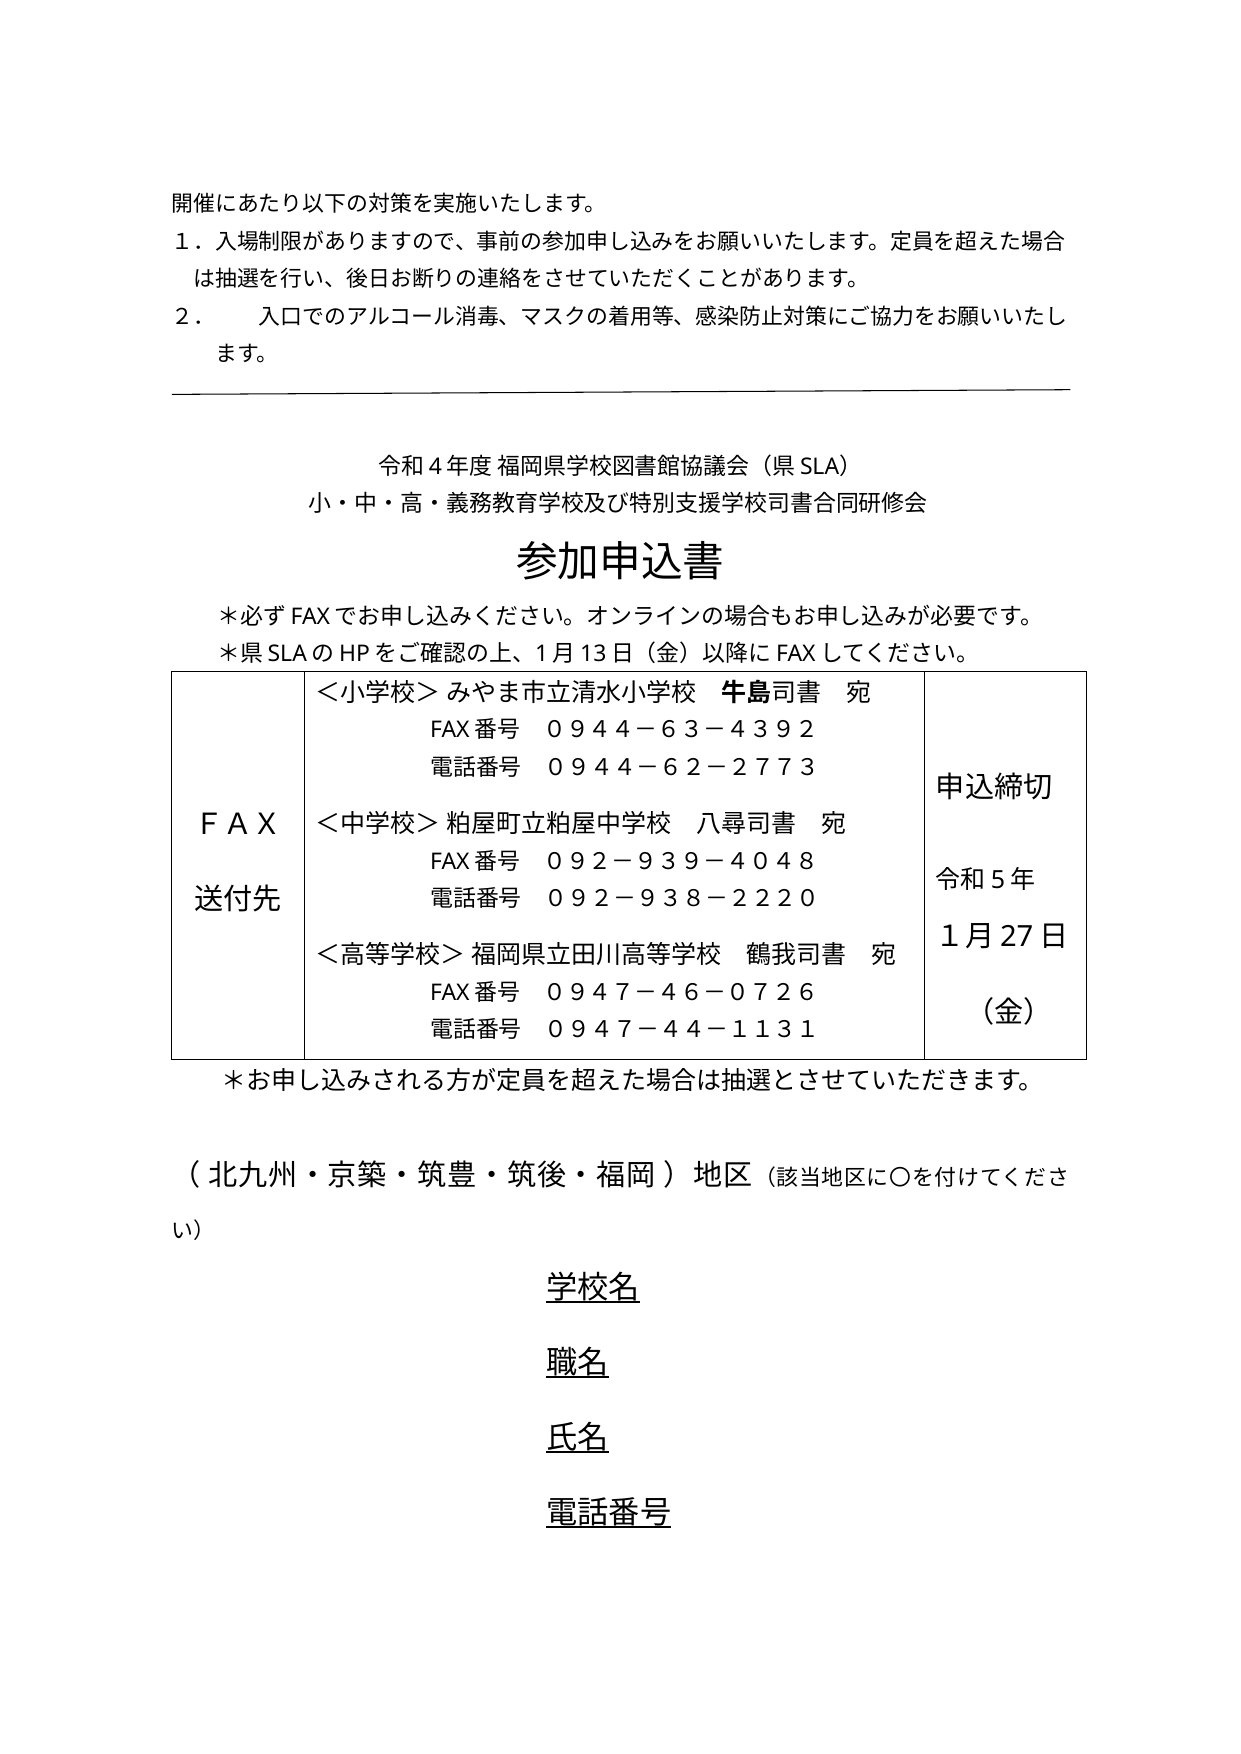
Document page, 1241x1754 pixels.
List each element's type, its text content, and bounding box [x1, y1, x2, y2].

text （ 北九州・京築・筑豊・筑後・福岡 ）地区（該当地区に〇を付けてください） [171, 1135, 1069, 1248]
text ＊必ずFAXでお申し込みください。オンラインの場合もお申し込みが必要です。 [171, 596, 1069, 633]
list 入口でのアルコール消毒、マスクの着用等、感染防止対策にご協力をお願いいたします。 [171, 296, 1069, 371]
text ＊県SLAのHPをご確認の上、1月13日（金）以降にFAXしてください。 [171, 633, 1069, 671]
text 氏名 [171, 1398, 1069, 1473]
text 学校名 [171, 1248, 1069, 1323]
text 小・中・高・義務教育学校及び特別支援学校司書合同研修会 [171, 483, 1069, 521]
text 電話番号 [171, 1473, 1069, 1548]
text 職名 [171, 1323, 1069, 1398]
text ＊お申し込みされる方が定員を超えた場合は抽選とさせていただきます。 [171, 1060, 1069, 1098]
table_header ＦＡＸ 送付先 [172, 672, 304, 1059]
table_header 申込締切 令和5年 １月27日 （金） [925, 672, 1086, 1059]
text 開催にあたり以下の対策を実施いたします。 [171, 183, 1069, 221]
text １．入場制限がありますので、事前の参加申し込みをお願いいたします。定員を超えた場合は抽選を行い、後日お断りの連絡をさせていただくことがあります。 [171, 221, 1069, 296]
table_header ＜小学校＞ みやま市立清水小学校 牛島司書 宛 FAX番号 ０９４４－６３－４３９２ 電話番号 ０９４４－６２－２７７３ ＜中学校＞ 粕屋町立粕屋中学校 八尋司書 宛 FAX番号 ０９２－９３９－４０４８ 電話番号 ０９２－９３８－２２２０ ＜高等学校＞ 福岡県立田川高等学校 鶴我司書 宛 FAX番号 ０９４７－４６－０７２６ 電話番号 ０９４７－４４－１１３１ [305, 672, 924, 1059]
text 参加申込書 [171, 521, 1069, 596]
text 令和4年度 福岡県学校図書館協議会（県SLA） [171, 446, 1069, 483]
